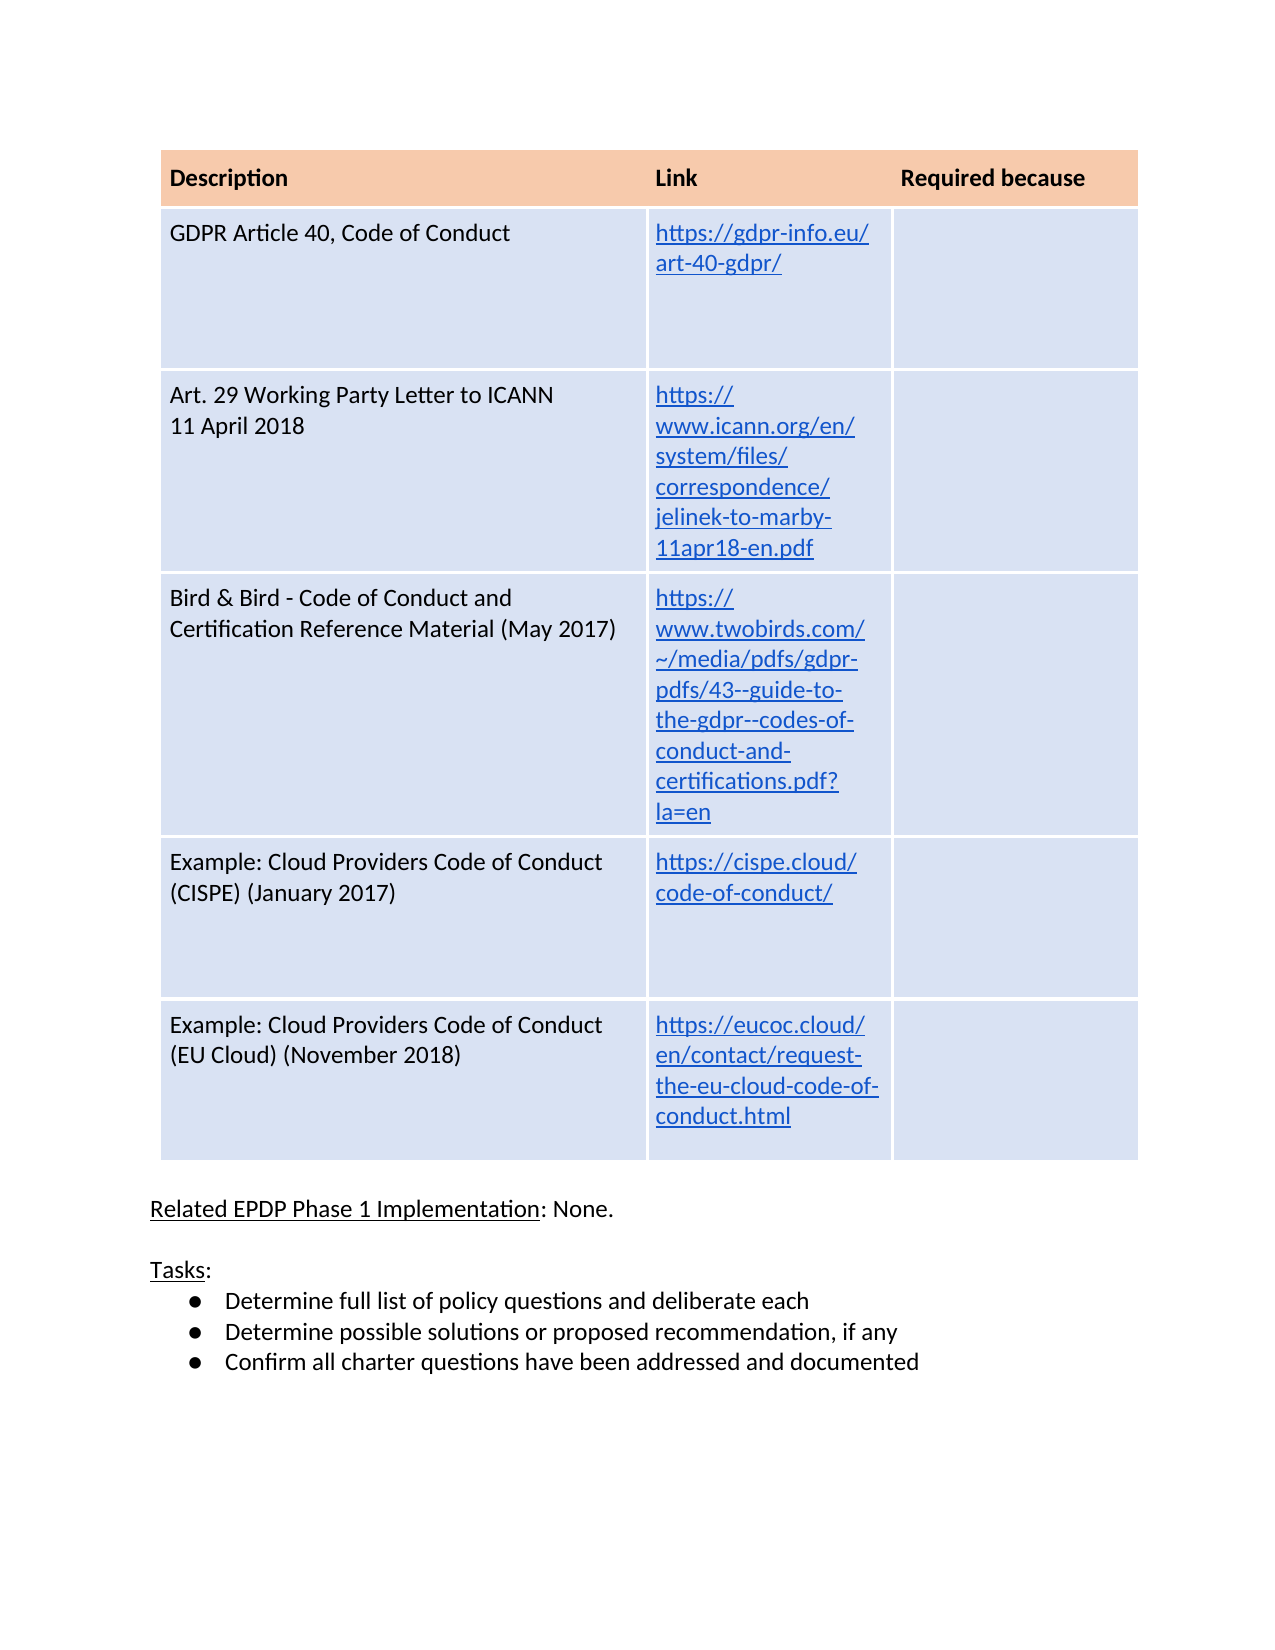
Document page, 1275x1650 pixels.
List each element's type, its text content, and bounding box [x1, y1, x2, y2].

table_cell https://www.twobirds.com/~/media/pdfs/gdpr-pdfs/43--guide-to-the-gdpr--codes-of-conduct-and-certifications.pdf?la=en [649, 574, 891, 835]
table_cell GDPR Article 40, Code of Conduct [161, 209, 646, 368]
table_cell https://gdpr-info.eu/art-40-gdpr/ [649, 209, 891, 368]
table_cell https://www.icann.org/en/system/files/correspondence/jelinek-to-marby-11apr18-en.pdf [649, 371, 891, 571]
table_cell Art. 29 Working Party Letter to ICANN 11 April 2018 [161, 371, 646, 571]
table_cell https://eucoc.cloud/en/contact/request-the-eu-cloud-code-of-conduct.html [649, 1001, 891, 1160]
table_cell [894, 1001, 1138, 1160]
table_header Link [647, 150, 892, 206]
table_cell [894, 574, 1138, 835]
list Determine possible solutions or proposed recommendation, if any [187, 1316, 1125, 1346]
table_cell [894, 838, 1138, 997]
table_cell [894, 209, 1138, 368]
text Related EPDP Phase 1 Implementation: None. [150, 1193, 1125, 1224]
table_cell [894, 371, 1138, 571]
table_cell Example: Cloud Providers Code of Conduct (EU Cloud) (November 2018) [161, 1001, 646, 1160]
table_cell Example: Cloud Providers Code of Conduct (CISPE) (January 2017) [161, 838, 646, 997]
table_header Description [161, 150, 647, 206]
list Determine full list of policy questions and deliberate each [187, 1285, 1125, 1316]
table_cell https://cispe.cloud/code-of-conduct/ [649, 838, 891, 997]
list Confirm all charter questions have been addressed and documented [187, 1346, 1125, 1377]
text Tasks: [150, 1254, 1125, 1285]
table_cell Bird & Bird - Code of Conduct and Certification Reference Material (May 2017) [161, 574, 646, 835]
table_header Required because [892, 150, 1138, 206]
